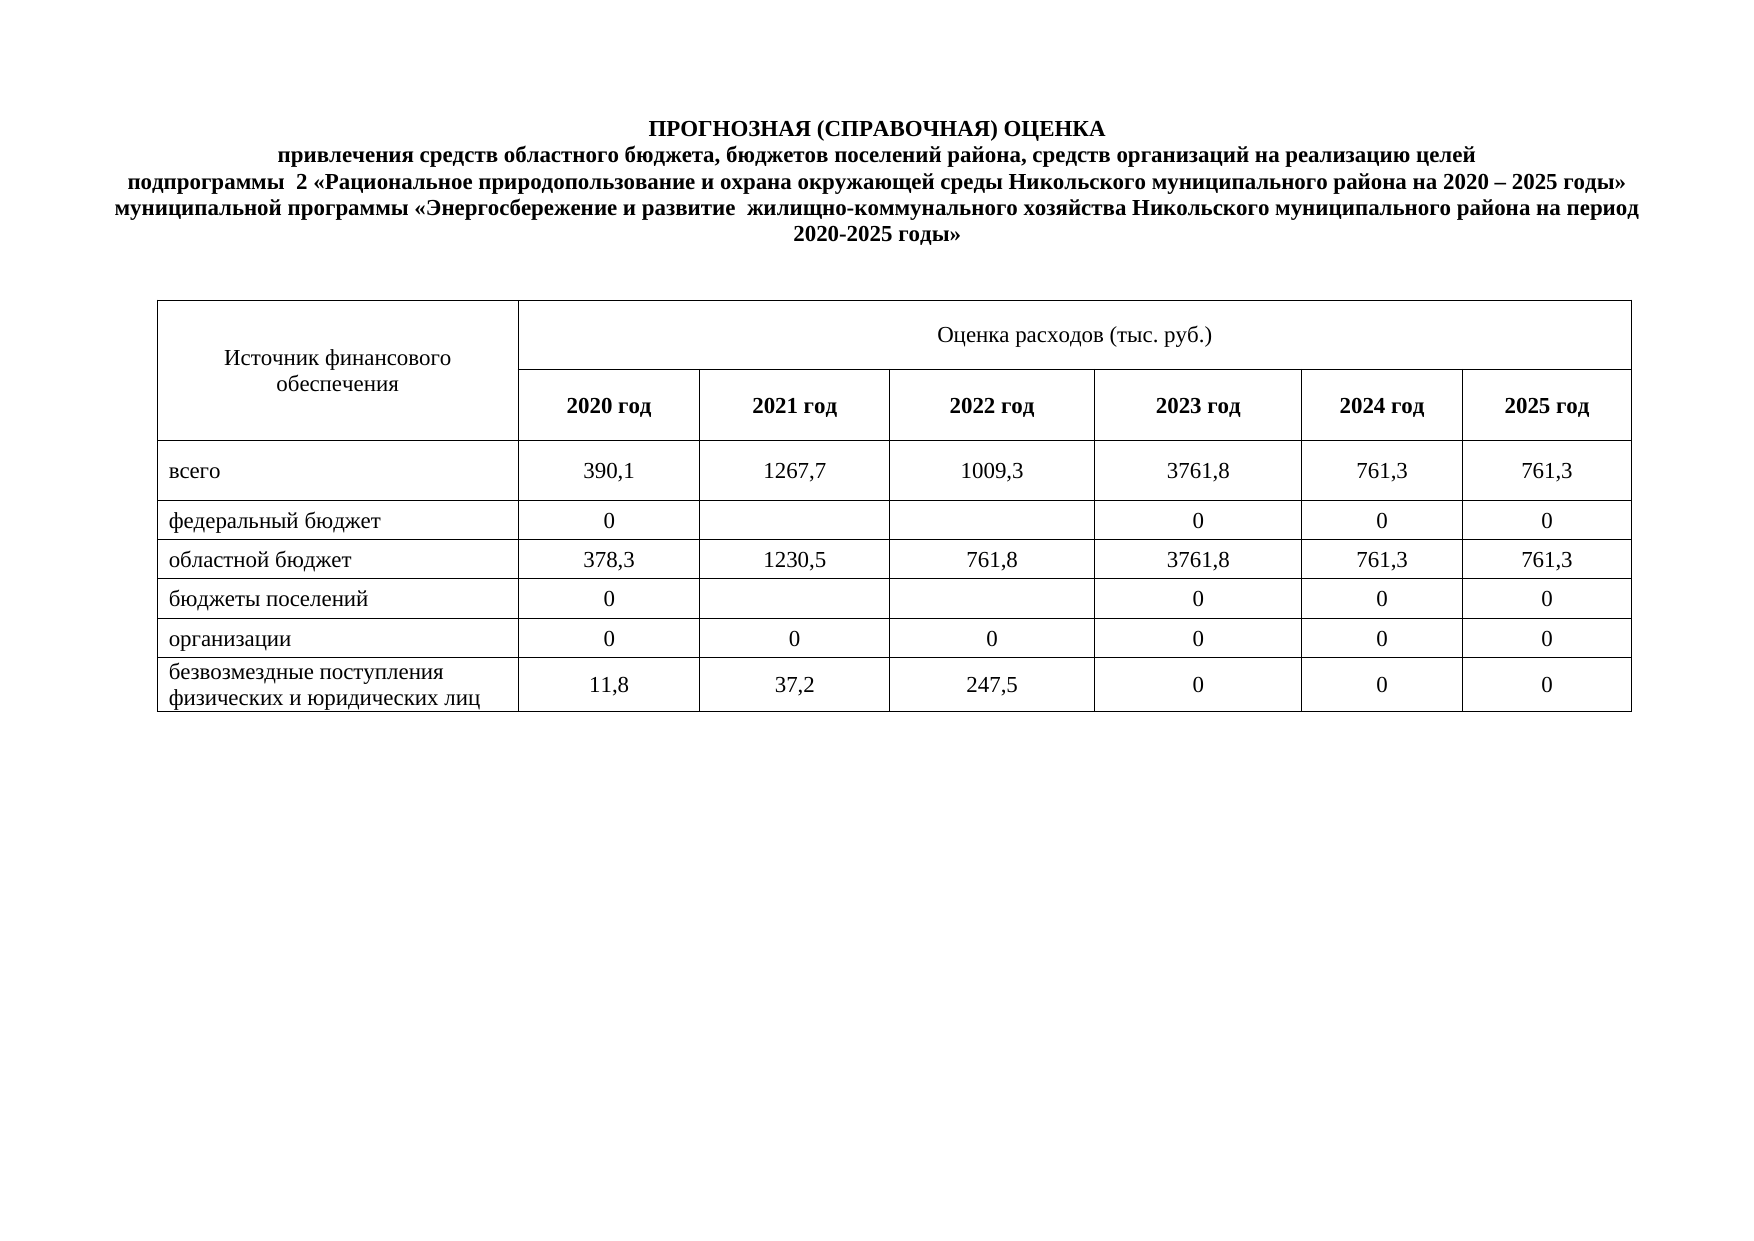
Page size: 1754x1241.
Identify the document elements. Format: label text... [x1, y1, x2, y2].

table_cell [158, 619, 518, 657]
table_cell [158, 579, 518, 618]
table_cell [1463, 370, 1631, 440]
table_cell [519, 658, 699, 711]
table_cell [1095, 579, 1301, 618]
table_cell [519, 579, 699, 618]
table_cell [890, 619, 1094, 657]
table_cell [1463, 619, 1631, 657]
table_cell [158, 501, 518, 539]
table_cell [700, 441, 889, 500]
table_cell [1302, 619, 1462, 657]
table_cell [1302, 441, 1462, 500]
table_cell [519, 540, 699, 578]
text подпрограммы 2 «Рациональное природопользование и охрана окружающей среды Никольского муниципального района на 2020 – 2025 годы» муниципальной программы «Энергосбережение и развитие жилищно-коммунального хозяйства Никольского муниципального района на период 2020-2025 годы» [103, 168, 1651, 247]
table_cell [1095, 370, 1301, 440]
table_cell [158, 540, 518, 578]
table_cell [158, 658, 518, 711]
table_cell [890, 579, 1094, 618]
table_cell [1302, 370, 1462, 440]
text привлечения средств областного бюджета, бюджетов поселений района, средств организаций на реализацию целей [103, 141, 1651, 168]
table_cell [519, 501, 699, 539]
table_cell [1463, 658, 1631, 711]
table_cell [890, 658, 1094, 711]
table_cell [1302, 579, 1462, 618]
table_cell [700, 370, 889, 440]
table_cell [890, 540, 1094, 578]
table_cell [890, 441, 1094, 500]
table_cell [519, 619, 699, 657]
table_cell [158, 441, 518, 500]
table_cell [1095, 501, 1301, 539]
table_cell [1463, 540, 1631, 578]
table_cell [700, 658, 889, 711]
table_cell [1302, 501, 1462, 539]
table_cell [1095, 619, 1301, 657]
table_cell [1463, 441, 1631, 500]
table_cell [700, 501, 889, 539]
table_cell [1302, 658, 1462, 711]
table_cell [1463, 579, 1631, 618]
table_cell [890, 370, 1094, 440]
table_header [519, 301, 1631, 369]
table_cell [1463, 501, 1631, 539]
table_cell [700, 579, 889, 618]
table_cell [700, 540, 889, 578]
text Прогнозная (справочная) оценка [103, 115, 1651, 141]
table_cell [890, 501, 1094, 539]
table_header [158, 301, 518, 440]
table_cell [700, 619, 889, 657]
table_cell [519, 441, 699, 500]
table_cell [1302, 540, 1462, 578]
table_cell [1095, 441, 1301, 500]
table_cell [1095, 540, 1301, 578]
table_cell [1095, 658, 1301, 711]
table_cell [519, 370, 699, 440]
